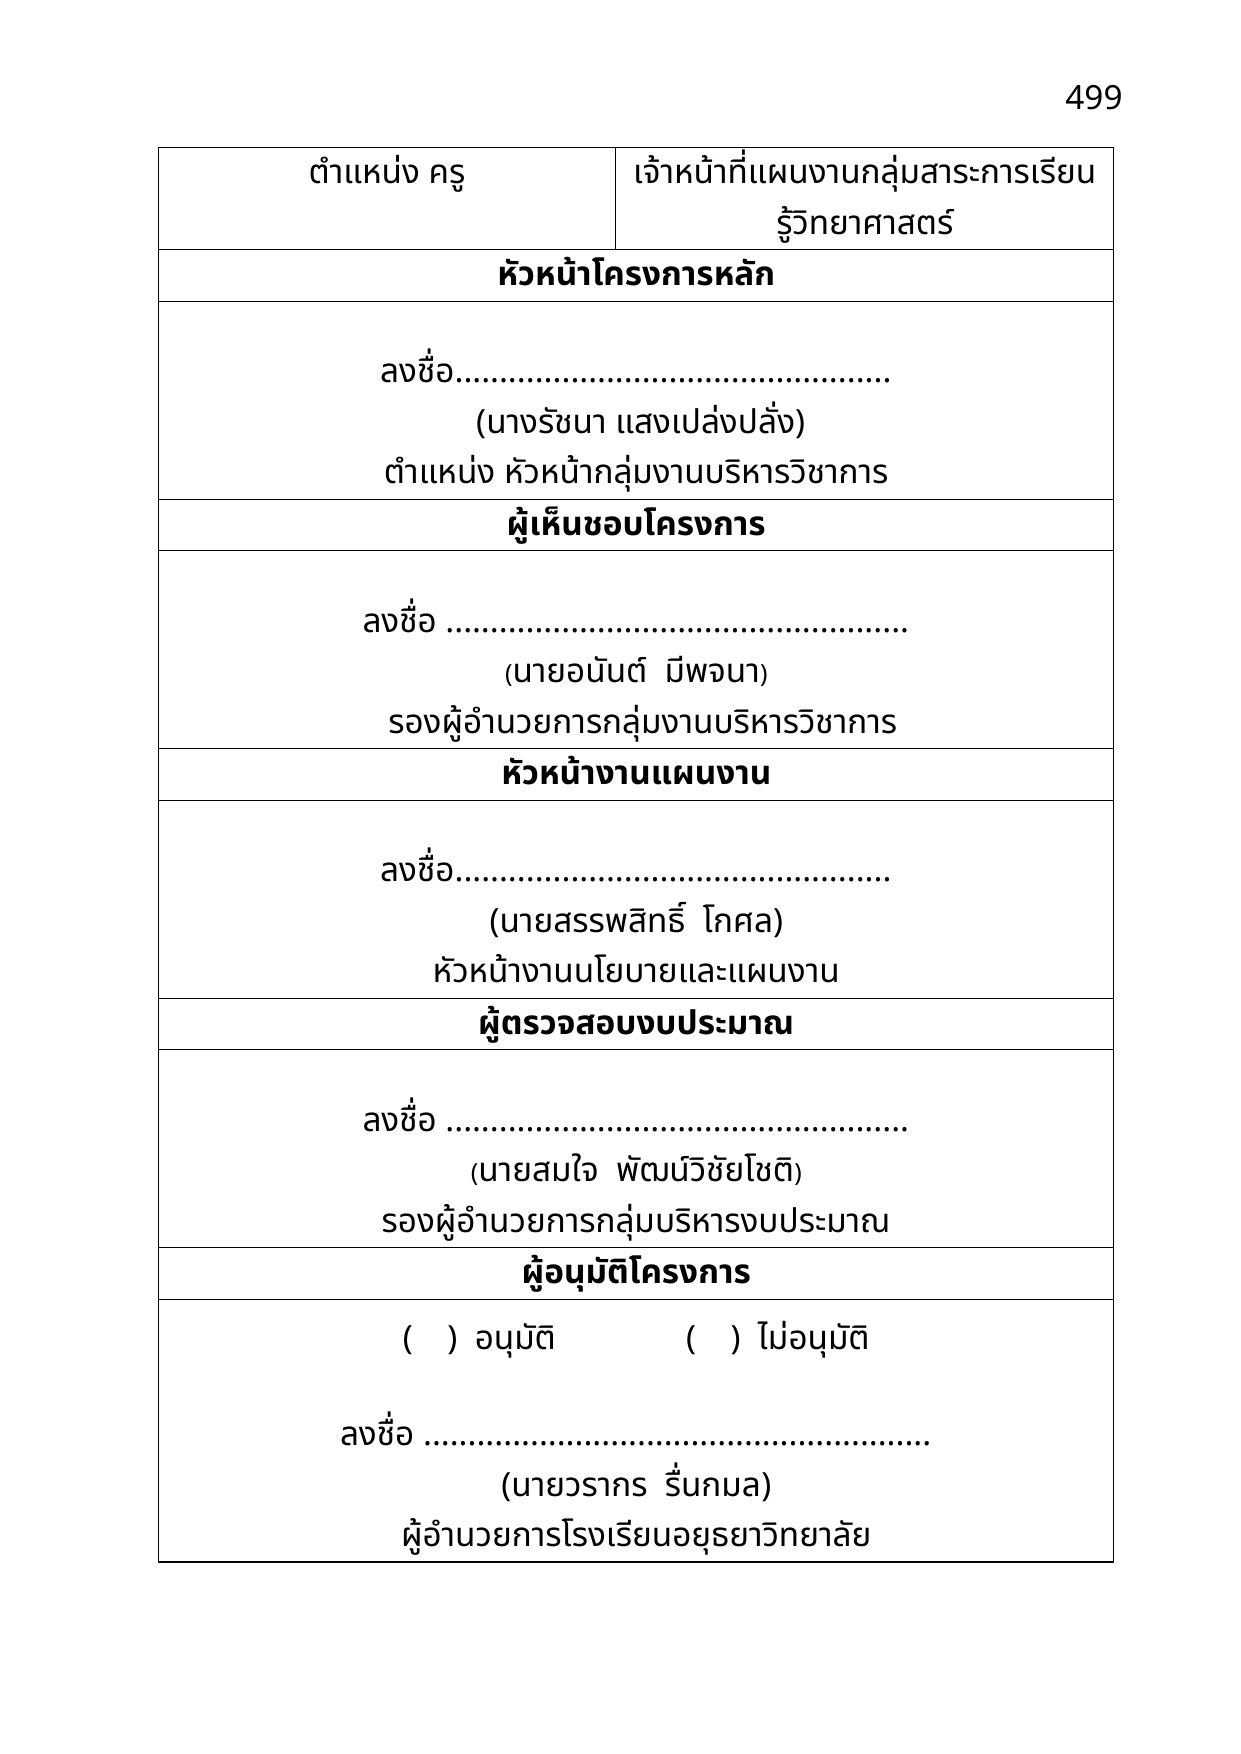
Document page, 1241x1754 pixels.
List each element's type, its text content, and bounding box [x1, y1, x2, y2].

table_cell ผู้เห็นชอบโครงการ [159, 500, 1113, 550]
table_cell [159, 148, 615, 249]
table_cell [616, 148, 1113, 249]
table_cell ลงชื่อ .................................................... (นายอนันต์ มีพจนา) รองผู้อำนวยการกลุ่มงานบริหารวิชาการ [159, 551, 1113, 748]
table_cell ผู้ตรวจสอบงบประมาณ [159, 999, 1113, 1049]
table_cell ผู้อนุมัติโครงการ [159, 1248, 1113, 1298]
table_cell ลงชื่อ................................................. (นางรัชนา แสงเปล่งปลั่ง) ตำแหน่ง หัวหน้ากลุ่มงานบริหารวิชาการ [159, 302, 1113, 499]
table_cell ลงชื่อ .................................................... (นายสมใจ พัฒน์วิชัยโชติ) รองผู้อำนวยการกลุ่มบริหารงบประมาณ [159, 1050, 1113, 1247]
table_cell หัวหน้าโครงการหลัก [159, 250, 1113, 301]
table_cell ลงชื่อ................................................. (นายสรรพสิทธิ์ โกศล) หัวหน้างานนโยบายและแผนงาน [159, 801, 1113, 998]
table_cell หัวหน้างานแผนงาน [159, 749, 1113, 799]
table_cell ( ) อนุมัติ ( ) ไม่อนุมัติ ลงชื่อ ......................................................... (นายวรากร รื่นกมล) ผู้อำนวยการโรงเรียนอยุธยาวิทยาลัย [159, 1300, 1113, 1561]
